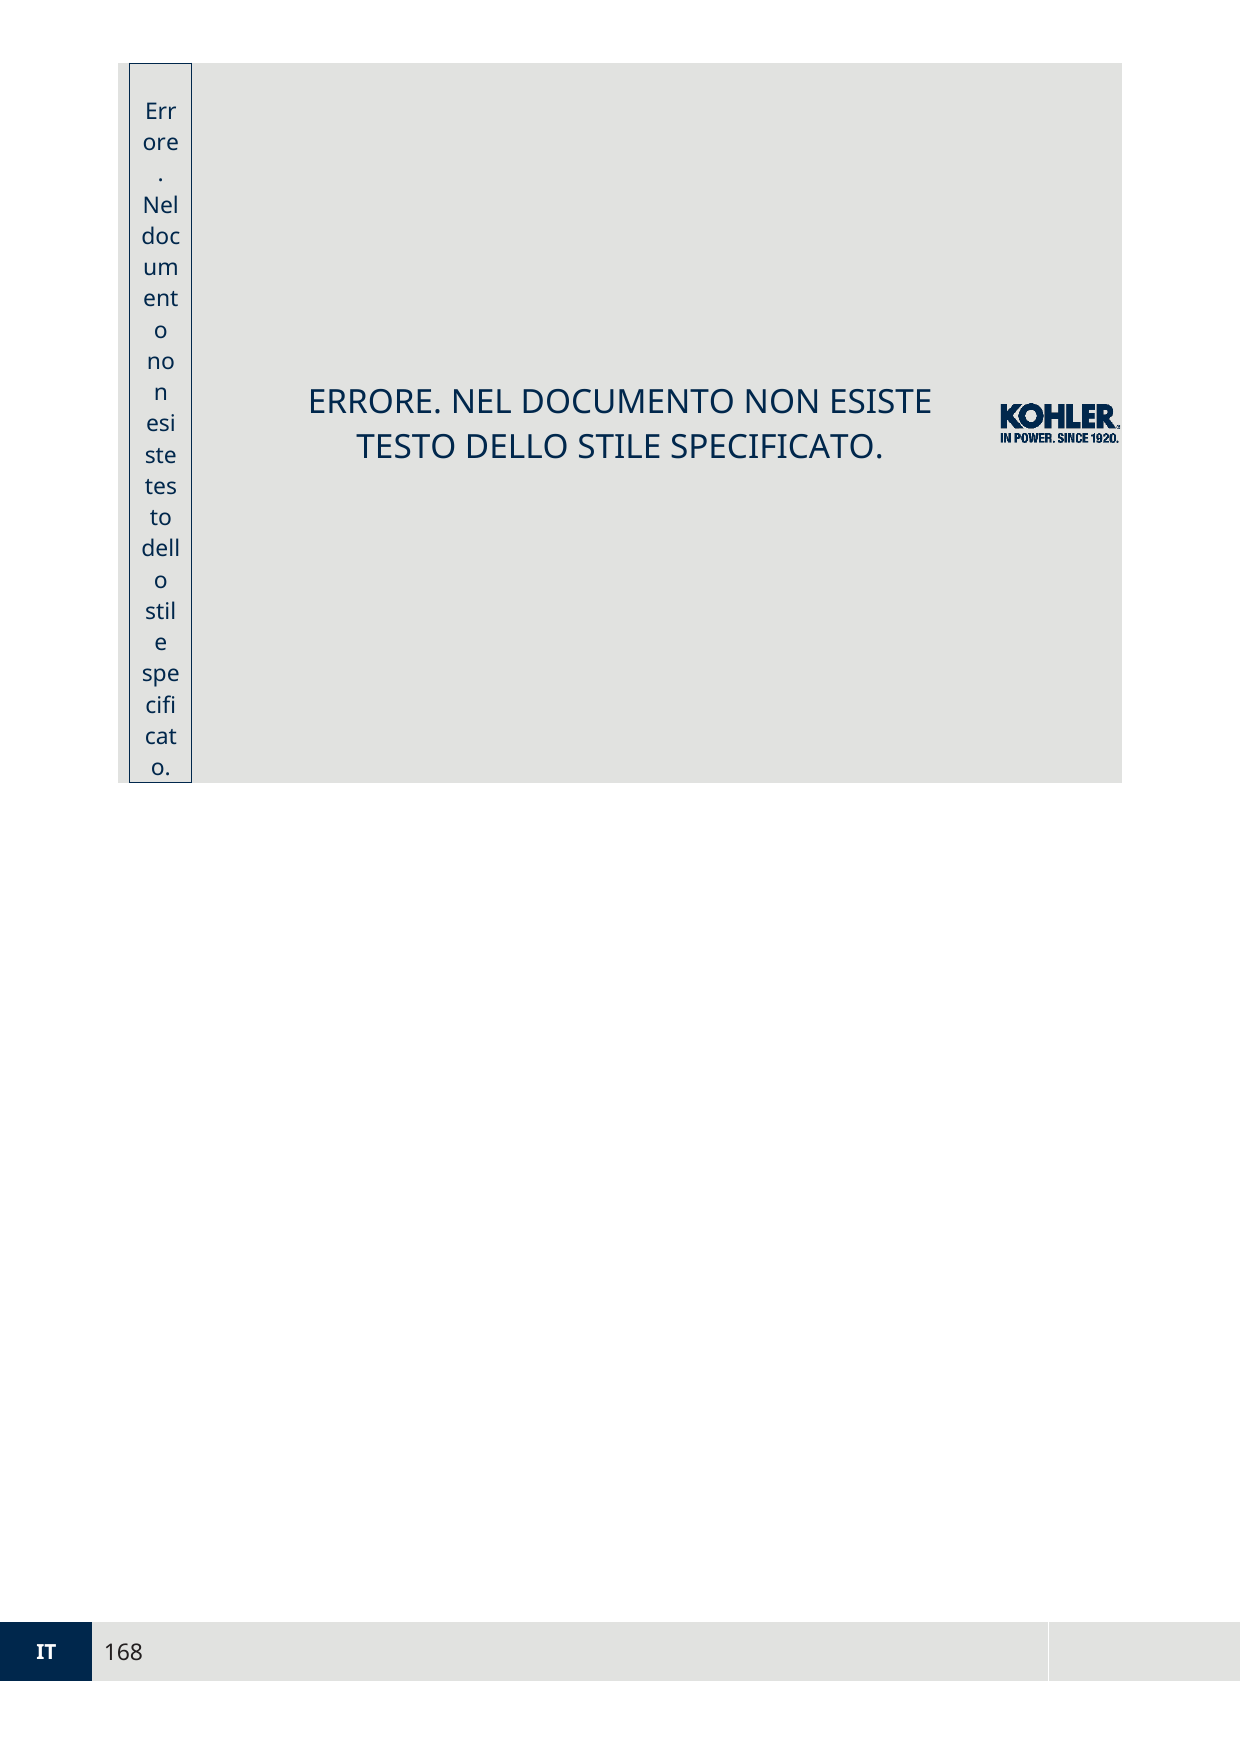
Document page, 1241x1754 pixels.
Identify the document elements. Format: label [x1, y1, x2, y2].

picture [1000, 403, 1121, 443]
